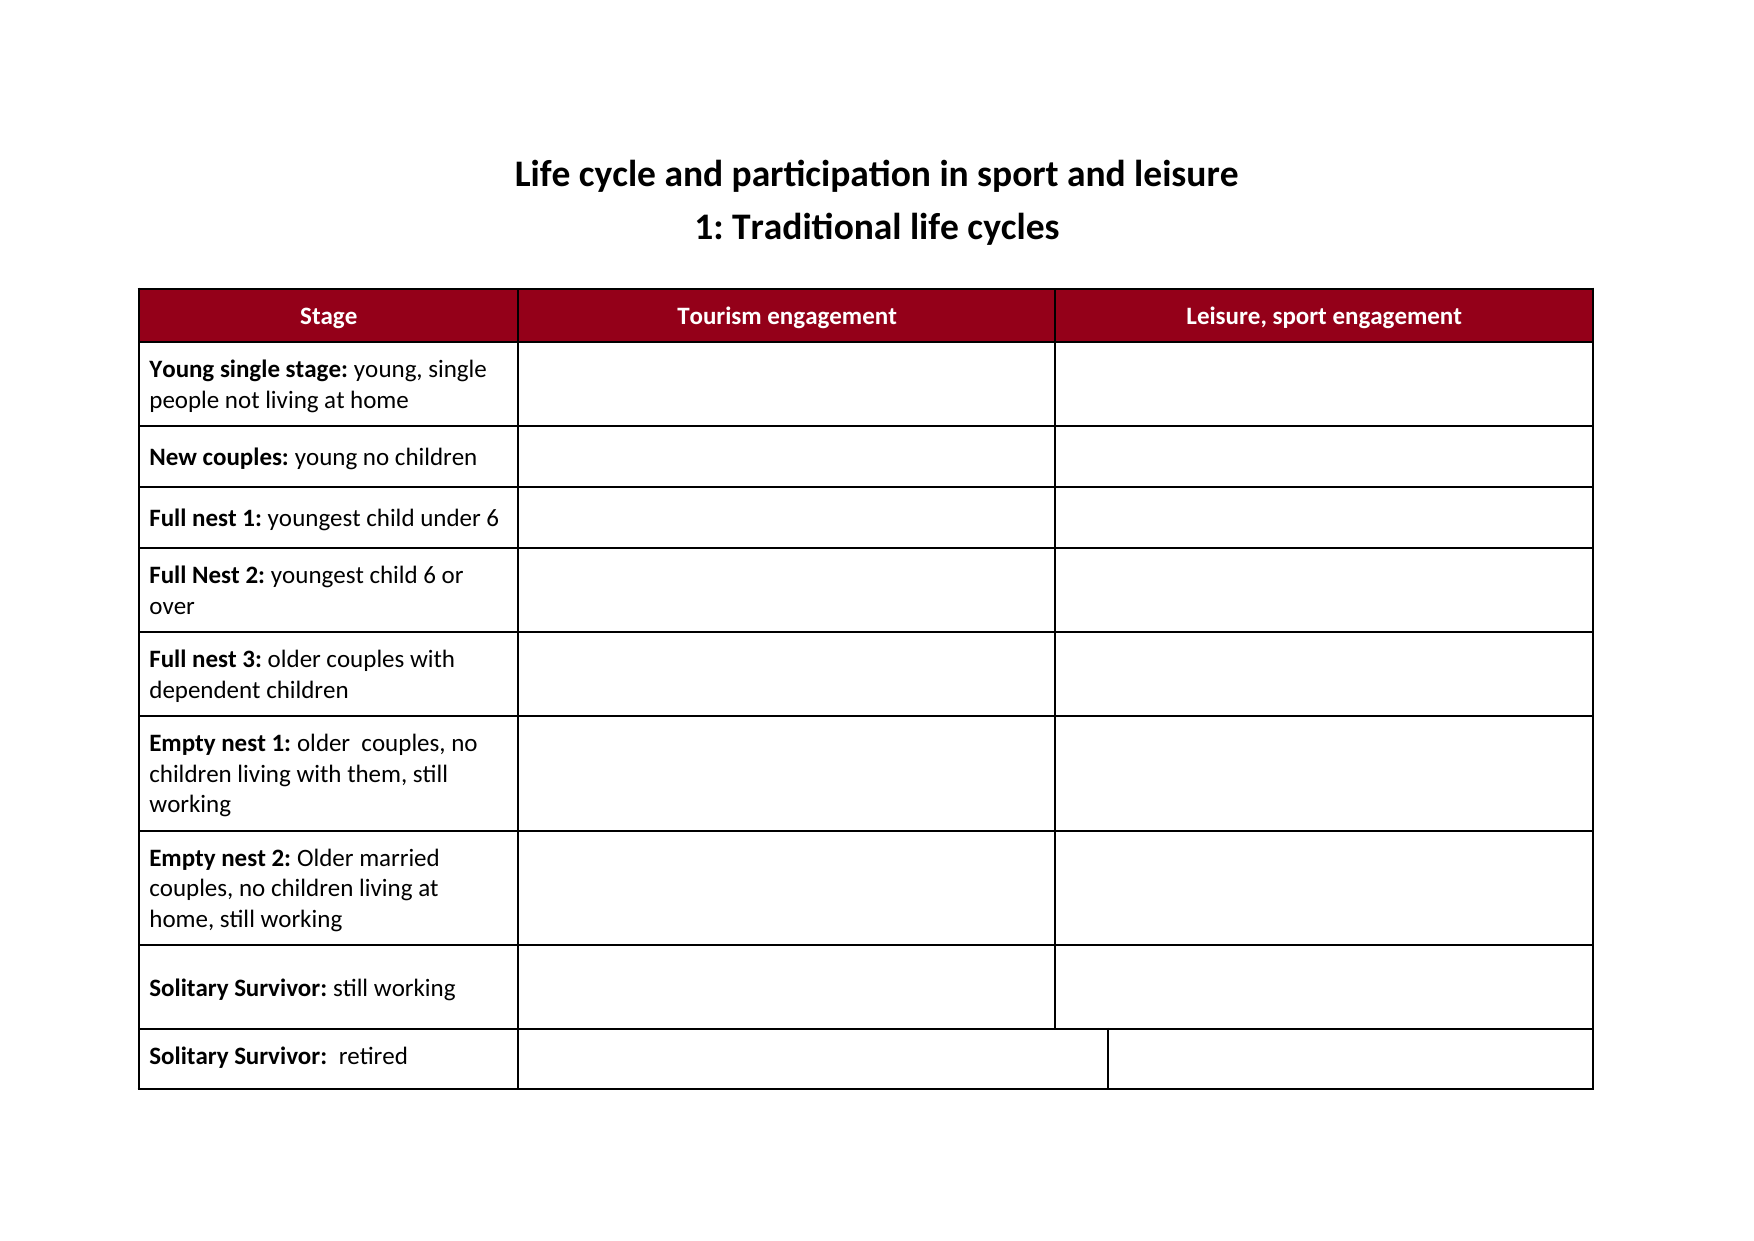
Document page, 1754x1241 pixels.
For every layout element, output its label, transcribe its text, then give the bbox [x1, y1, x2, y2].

text Life cycle and participation in sport and leisure [150, 150, 1604, 196]
table_cell [519, 343, 1054, 425]
table_cell [519, 946, 1054, 1028]
table_cell [519, 717, 1054, 829]
table_cell [1056, 946, 1592, 1028]
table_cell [140, 1030, 517, 1088]
table_cell [1056, 549, 1592, 631]
text 1: Traditional life cycles [150, 203, 1604, 248]
table_cell [519, 488, 1054, 547]
table_cell [1056, 633, 1592, 715]
table_cell [1109, 1030, 1592, 1088]
table_cell [1056, 832, 1592, 944]
table_cell Solitary Survivor: still working [140, 946, 517, 1028]
table_cell Full nest 3: older couples with dependent children [140, 633, 517, 715]
table_cell [1056, 343, 1592, 425]
table_cell [519, 832, 1054, 944]
table_header Tourism engagement [519, 290, 1054, 341]
table_cell [519, 549, 1054, 631]
table_cell [1056, 427, 1592, 486]
table_cell [519, 633, 1054, 715]
table_cell New couples: young no children [140, 427, 517, 486]
table_cell Full Nest 2: youngest child 6 or over [140, 549, 517, 631]
table_cell Empty nest 2: Older married couples, no children living at home, still working [140, 832, 517, 944]
table_cell [1056, 717, 1592, 829]
table_cell [519, 1030, 1107, 1088]
table_header Leisure, sport engagement [1056, 290, 1592, 341]
table_cell Empty nest 1: older couples, no children living with them, still working [140, 717, 517, 829]
table_cell [1056, 488, 1592, 547]
table_cell Young single stage: young, single people not living at home [140, 343, 517, 425]
table_header Stage [140, 290, 517, 341]
table_cell Full nest 1: youngest child under 6 [140, 488, 517, 547]
table_cell [519, 427, 1054, 486]
